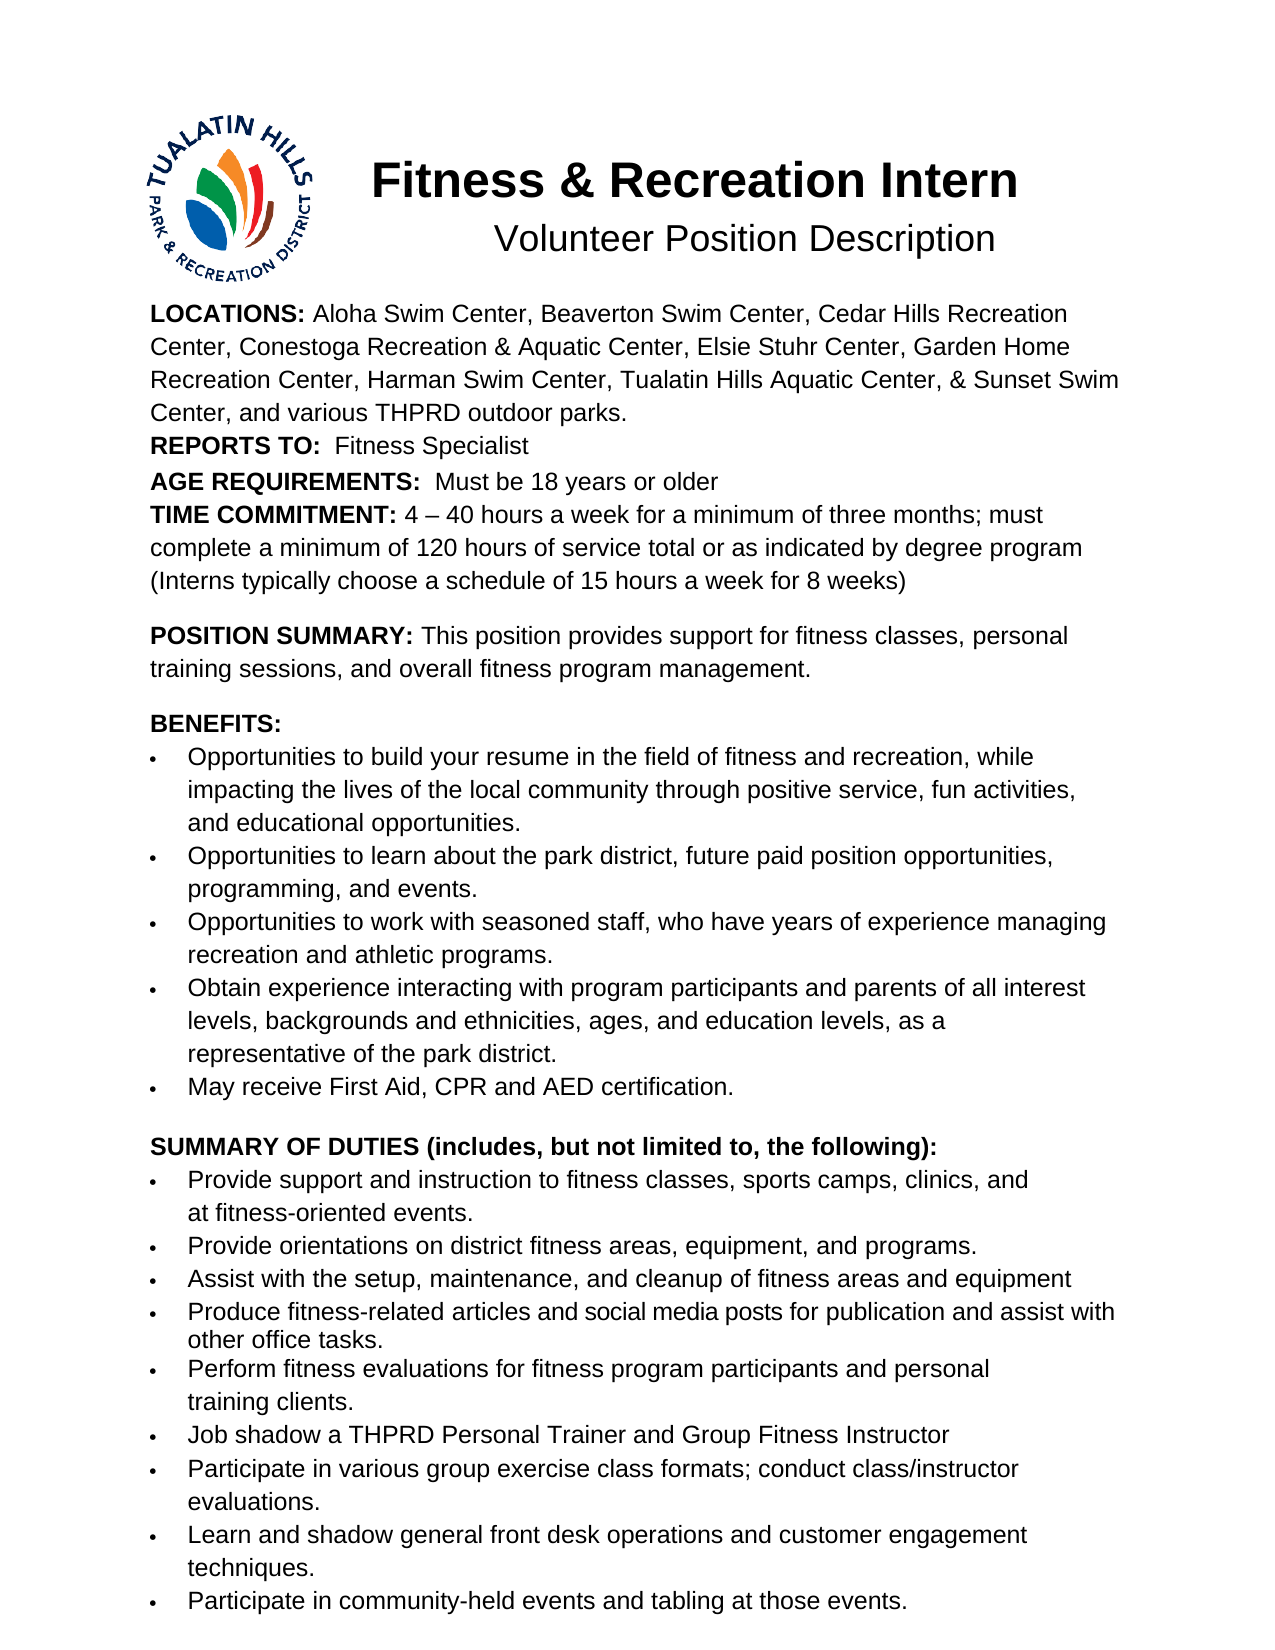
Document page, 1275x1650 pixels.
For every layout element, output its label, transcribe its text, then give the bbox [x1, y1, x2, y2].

text Volunteer Position Description [462, 216, 1028, 259]
picture [146, 115, 313, 282]
list Opportunities to work with seasoned staff, who have years of experience managing recreation and athletic programs. [150, 907, 1108, 969]
subtitle BENEFITS: [150, 709, 1129, 737]
title Fitness & Recreation Intern [362, 150, 1027, 208]
list Perform fitness evaluations for fitness program participants and personal training clients. [150, 1354, 1029, 1416]
list Learn and shadow general front desk operations and customer engagement techniques. [150, 1520, 1029, 1582]
text REPORTS TO: Fitness Specialist [150, 431, 1129, 460]
list Job shadow a THPRD Personal Trainer and Group Fitness Instructor [150, 1421, 1029, 1449]
list Produce fitness-related articles and social media posts for publication and assist with other office tasks. [150, 1297, 1129, 1354]
list May receive First Aid, CPR and AED certification. [150, 1072, 1105, 1101]
text LOCATIONS: Aloha Swim Center, Beaverton Swim Center, Cedar Hills Recreation Center, Conestoga Recreation & Aquatic Center, Elsie Stuhr Center, Garden Home Recreation Center, Harman Swim Center, Tualatin Hills Aquatic Center, & Sunset Swim Center, and various THPRD outdoor parks. [150, 299, 1129, 427]
list Participate in community-held events and tabling at those events. [150, 1586, 1029, 1615]
list Opportunities to build your resume in the field of fitness and recreation, while impacting the lives of the local community through positive service, fun activities, and educational opportunities. [150, 742, 1095, 837]
list Assist with the setup, maintenance, and cleanup of fitness areas and equipment [150, 1264, 1129, 1292]
text AGE REQUIREMENTS: Must be 18 years or older [150, 466, 1129, 495]
list Obtain experience interacting with program participants and parents of all interest levels, backgrounds and ethnicities, ages, and education levels, as a representative of the park district. [150, 973, 1105, 1068]
subtitle SUMMARY OF DUTIES (includes, but not limited to, the following): [150, 1132, 1129, 1160]
text POSITION SUMMARY: This position provides support for fitness classes, personal training sessions, and overall fitness program management. [150, 621, 1077, 682]
text TIME COMMITMENT: 4 – 40 hours a week for a minimum of three months; must complete a minimum of 120 hours of service total or as indicated by degree program (Interns typically choose a schedule of 15 hours a week for 8 weeks) [150, 500, 1129, 594]
list Provide orientations on district fitness areas, equipment, and programs. [150, 1231, 1129, 1259]
list Provide support and instruction to fitness classes, sports camps, clinics, and at fitness-oriented events. [150, 1164, 1051, 1226]
list Opportunities to learn about the park district, future paid position opportunities, programming, and events. [150, 841, 1055, 903]
list Participate in various group exercise class formats; conduct class/instructor evaluations. [150, 1454, 1029, 1515]
